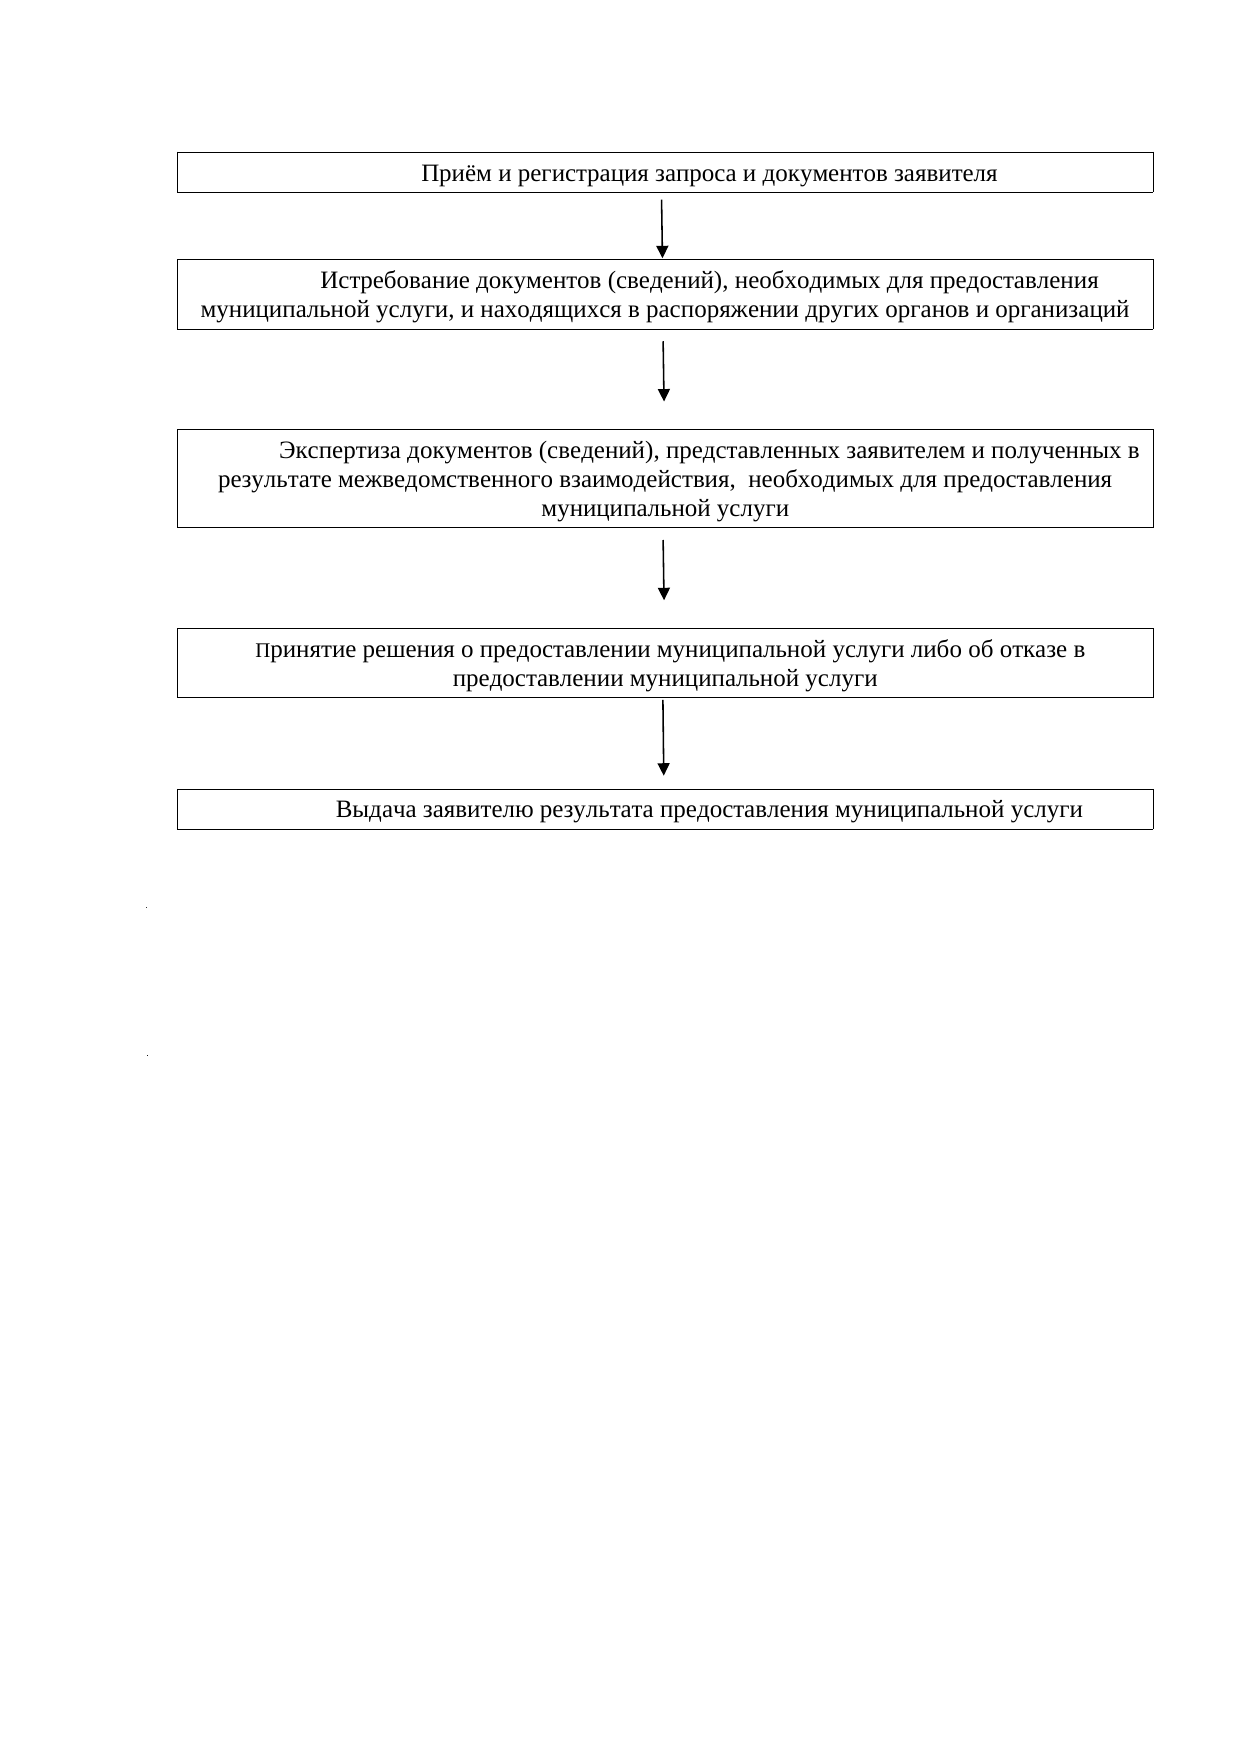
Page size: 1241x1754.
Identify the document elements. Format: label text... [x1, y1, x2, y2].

table_header Принятие решения о предоставлении муниципальной услуги либо об отказе в предоставлении муниципальной услуги [178, 629, 1153, 697]
table_header Приём и регистрация запроса и документов заявителя [178, 153, 1153, 192]
table_header Истребование документов (сведений), необходимых для предоставления муниципальной услуги, и находящихся в распоряжении других органов и организаций [178, 260, 1153, 328]
table_header Выдача заявителю результата предоставления муниципальной услуги [178, 790, 1153, 829]
table_header Экспертиза документов (сведений), представленных заявителем и полученных в результате межведомственного взаимодействия, необходимых для предоставления муниципальной услуги [178, 430, 1153, 527]
